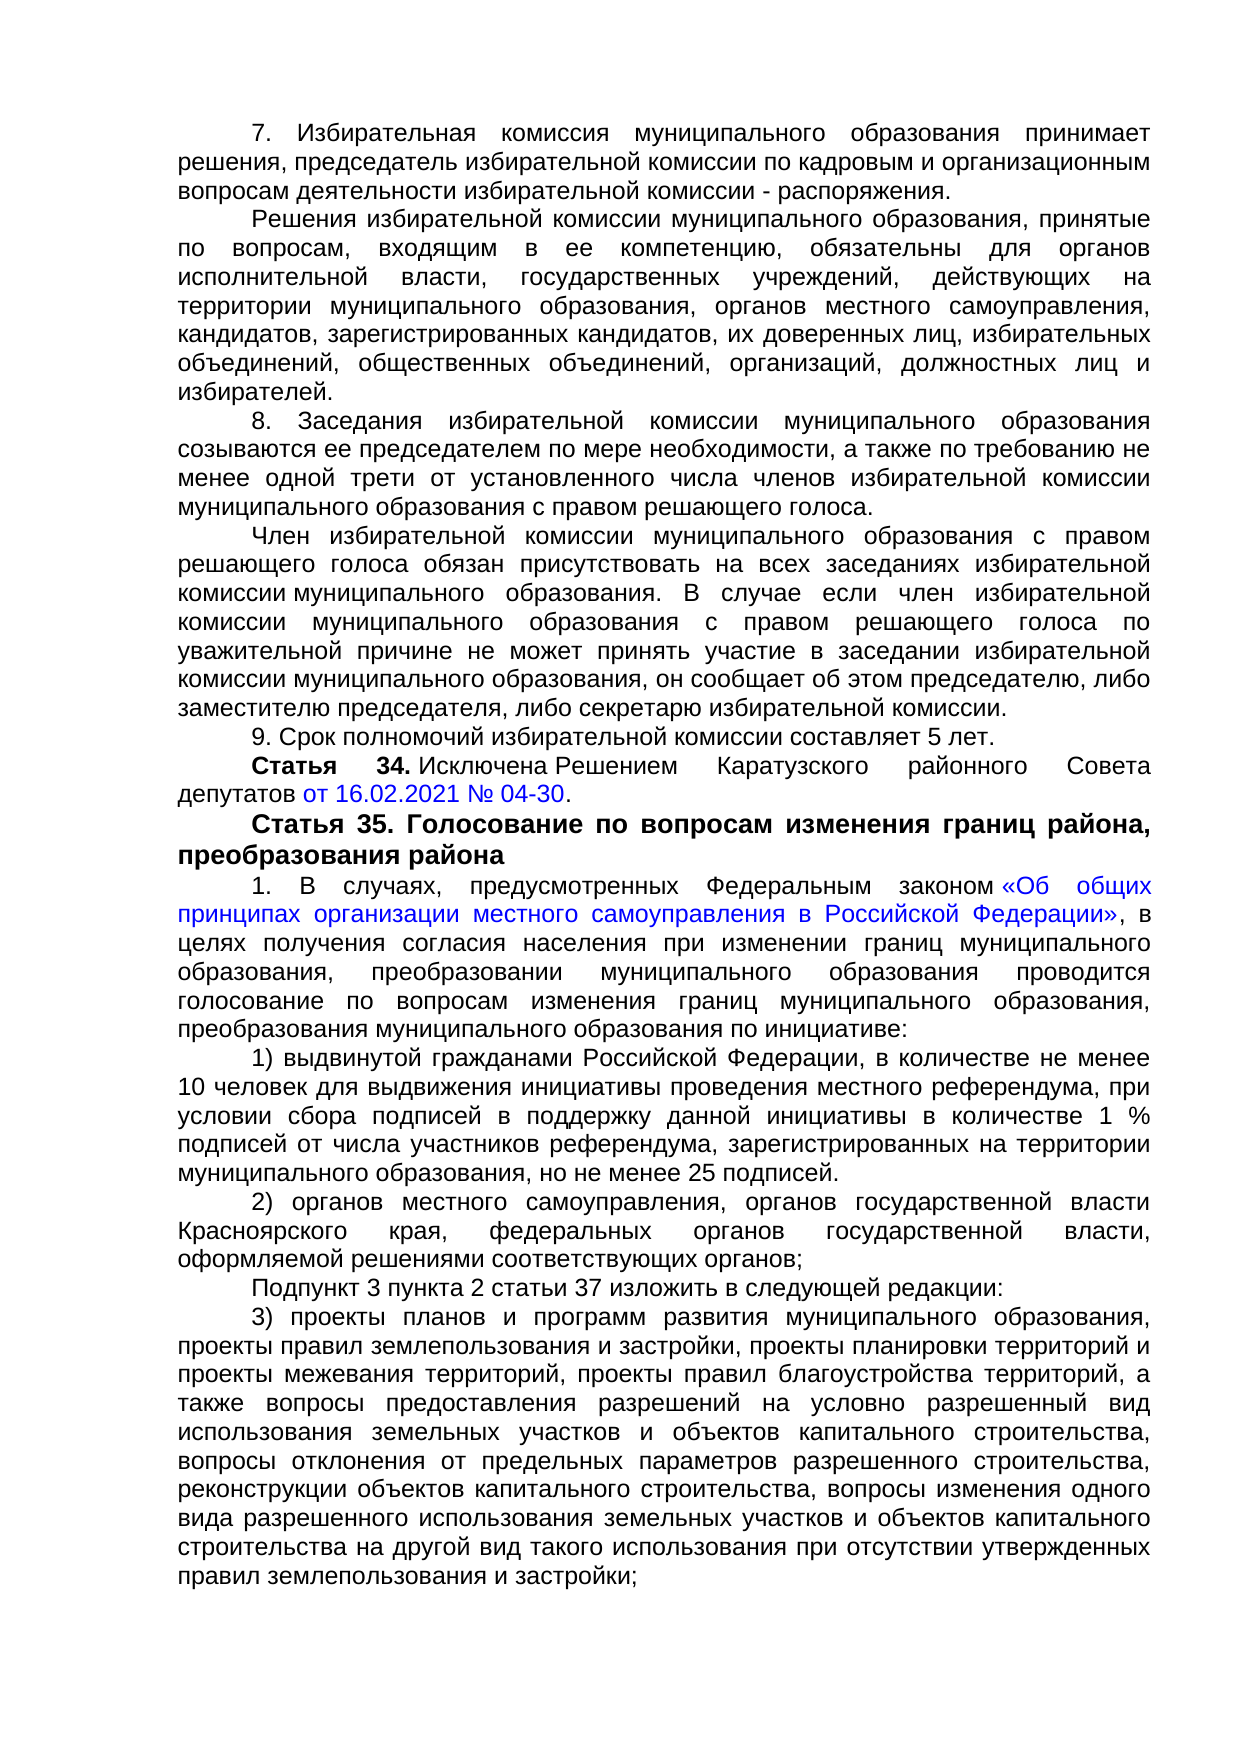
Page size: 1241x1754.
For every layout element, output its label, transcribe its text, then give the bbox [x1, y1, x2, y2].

text Член избирательной комиссии муниципального образования с правом решающего голоса обязан присутствовать на всех заседаниях избирательной комиссии муниципального образования. В случае если член избирательной комиссии муниципального образования с правом решающего голоса по уважительной причине не может принять участие в заседании избирательной комиссии муниципального образования, он сообщает об этом председателю, либо заместителю председателя, либо секретарю избирательной комиссии. [177, 521, 1152, 722]
text Решения избирательной комиссии муниципального образования, принятые по вопросам, входящим в ее компетенцию, обязательны для органов исполнительной власти, государственных учреждений, действующих на территории муниципального образования, органов местного самоуправления, кандидатов, зарегистрированных кандидатов, их доверенных лиц, избирательных объединений, общественных объединений, организаций, должностных лиц и избирателей. [177, 204, 1152, 406]
text Подпункт 3 пункта 2 статьи 37 изложить в следующей редакции: [177, 1273, 1152, 1302]
text 1) выдвинутой гражданами Российской Федерации, в количестве не менее 10 человек для выдвижения инициативы проведения местного референдума, при условии сбора подписей в поддержку данной инициативы в количестве 1 % подписей от числа участников референдума, зарегистрированных на территории муниципального образования, но не менее 25 подписей. [177, 1043, 1152, 1187]
text Статья 35. Голосование по вопросам изменения границ района, преобразования района [177, 808, 1152, 871]
text 7. Избирательная комиссия муниципального образования принимает решения, председатель избирательной комиссии по кадровым и организационным вопросам деятельности избирательной комиссии - распоряжения. [177, 118, 1152, 204]
text 9. Срок полномочий избирательной комиссии составляет 5 лет. [177, 722, 1152, 751]
text 2) органов местного самоуправления, органов государственной власти Красноярского края, федеральных органов государственной власти, оформляемой решениями соответствующих органов; [177, 1187, 1152, 1273]
text 1. В случаях, предусмотренных Федеральным законом «Об общих принципах организации местного самоуправления в Российской Федерации», в целях получения согласия населения при изменении границ муниципального образования, преобразовании муниципального образования проводится голосование по вопросам изменения границ муниципального образования, преобразования муниципального образования по инициативе: [177, 871, 1152, 1043]
text Статья 34. Исключена Решением Каратузского районного Совета депутатов от 16.02.2021 № 04-30. [177, 751, 1152, 808]
text 8. Заседания избирательной комиссии муниципального образования созываются ее председателем по мере необходимости, а также по требованию не менее одной трети от установленного числа членов избирательной комиссии муниципального образования с правом решающего голоса. [177, 406, 1152, 521]
text 3) проекты планов и программ развития муниципального образования, проекты правил землепользования и застройки, проекты планировки территорий и проекты межевания территорий, проекты правил благоустройства территорий, а также вопросы предоставления разрешений на условно разрешенный вид использования земельных участков и объектов капитального строительства, вопросы отклонения от предельных параметров разрешенного строительства, реконструкции объектов капитального строительства, вопросы изменения одного вида разрешенного использования земельных участков и объектов капитального строительства на другой вид такого использования при отсутствии утвержденных правил землепользования и застройки; [177, 1302, 1152, 1589]
